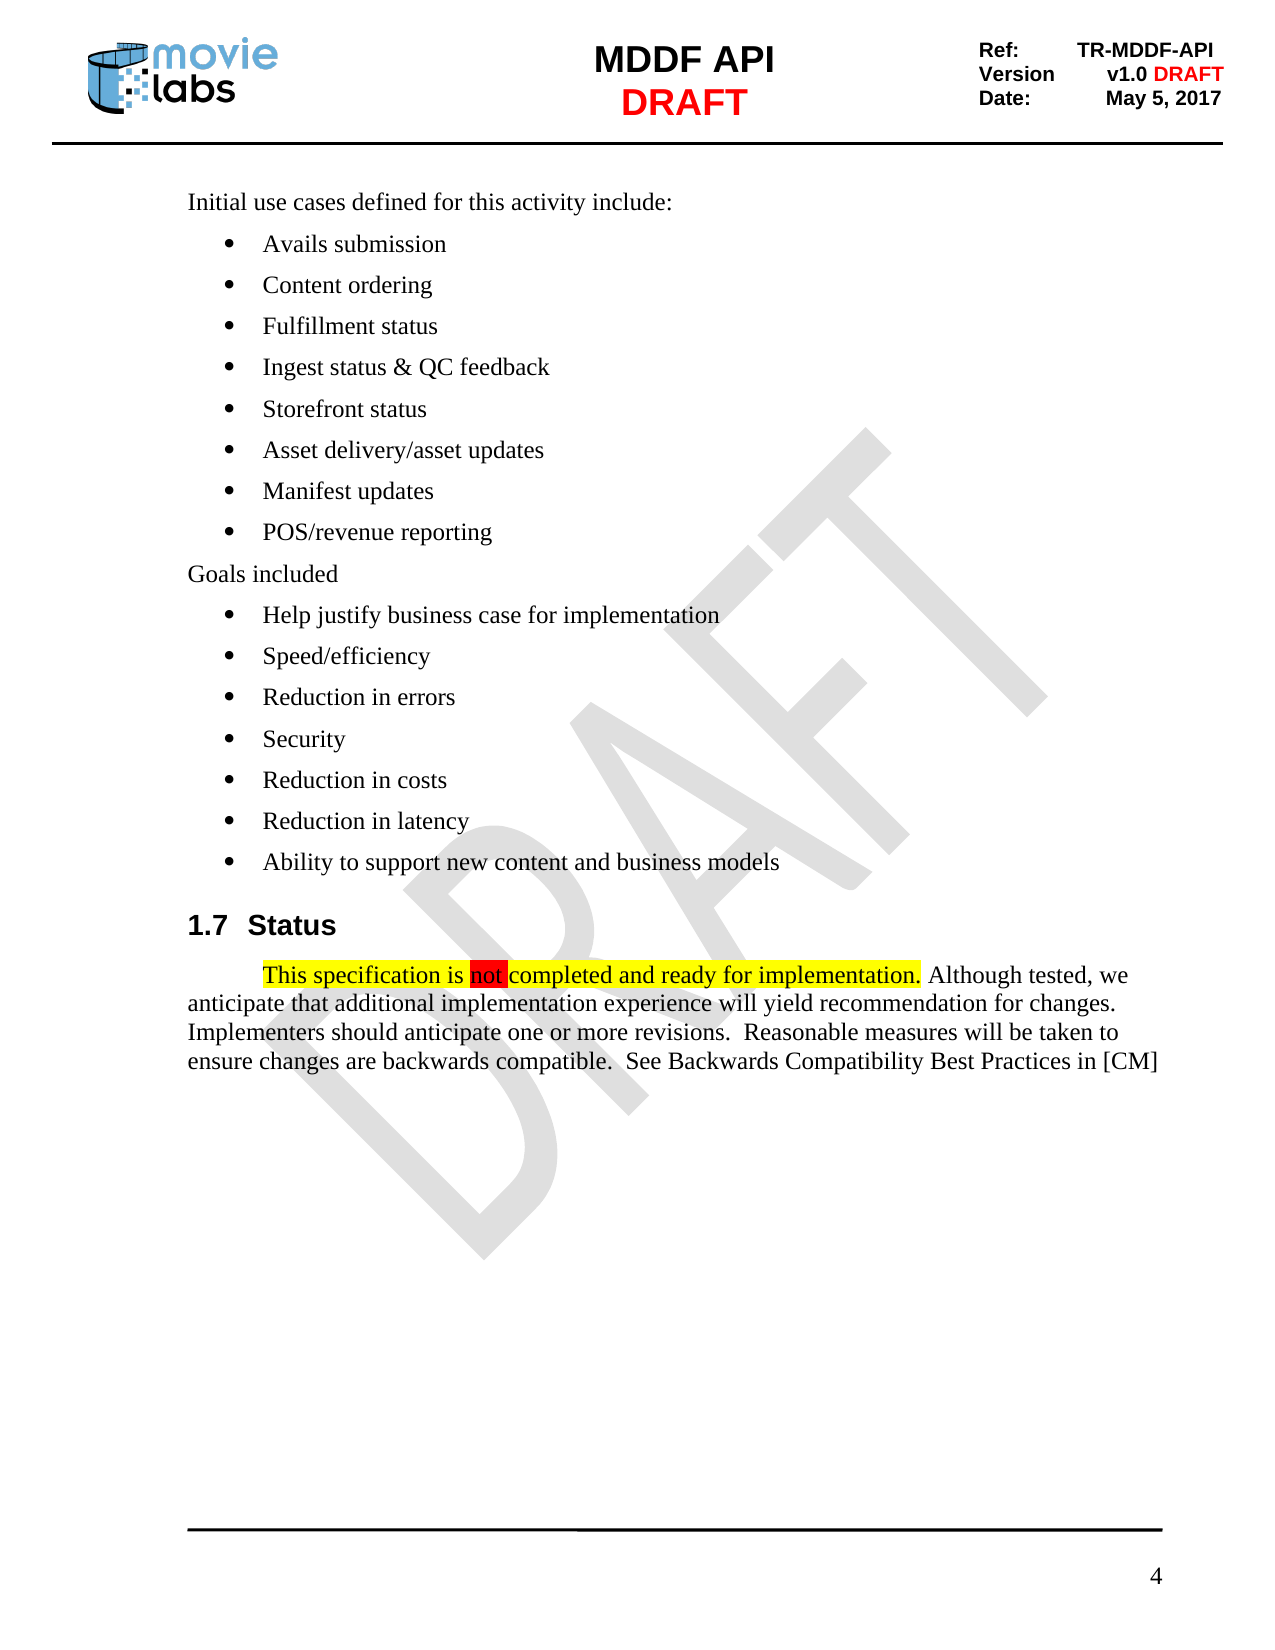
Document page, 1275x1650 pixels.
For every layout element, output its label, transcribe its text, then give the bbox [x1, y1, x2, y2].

text Goals included [187, 559, 1162, 587]
list Speed/efficiency [225, 641, 1162, 670]
list Avails submission [225, 229, 1162, 257]
list Asset delivery/asset updates [225, 435, 1162, 464]
list Reduction in errors [225, 682, 1162, 711]
list Ingest status & QC feedback [225, 352, 1162, 381]
list Reduction in latency [225, 806, 1162, 835]
list Content ordering [225, 270, 1162, 299]
list Security [225, 724, 1162, 752]
picture [88, 37, 278, 114]
text Initial use cases defined for this activity include: [187, 187, 1162, 216]
list Storefront status [225, 394, 1162, 422]
text This specification is not completed and ready for implementation. Although tested, we anticipate that additional implementation experience will yield recommendation for changes. Implementers should anticipate one or more revisions. Reasonable measures will be taken to ensure changes are backwards compatible. See Backwards Compatibility Best Practices in [CM] [187, 960, 1162, 1075]
list Ability to support new content and business models [225, 847, 1162, 876]
list Help justify business case for implementation [225, 600, 1162, 629]
subtitle Status [187, 907, 1162, 941]
list Reduction in costs [225, 765, 1162, 794]
list POS/revenue reporting [225, 517, 1162, 546]
list Manifest updates [225, 476, 1162, 505]
list Fulfillment status [225, 311, 1162, 340]
